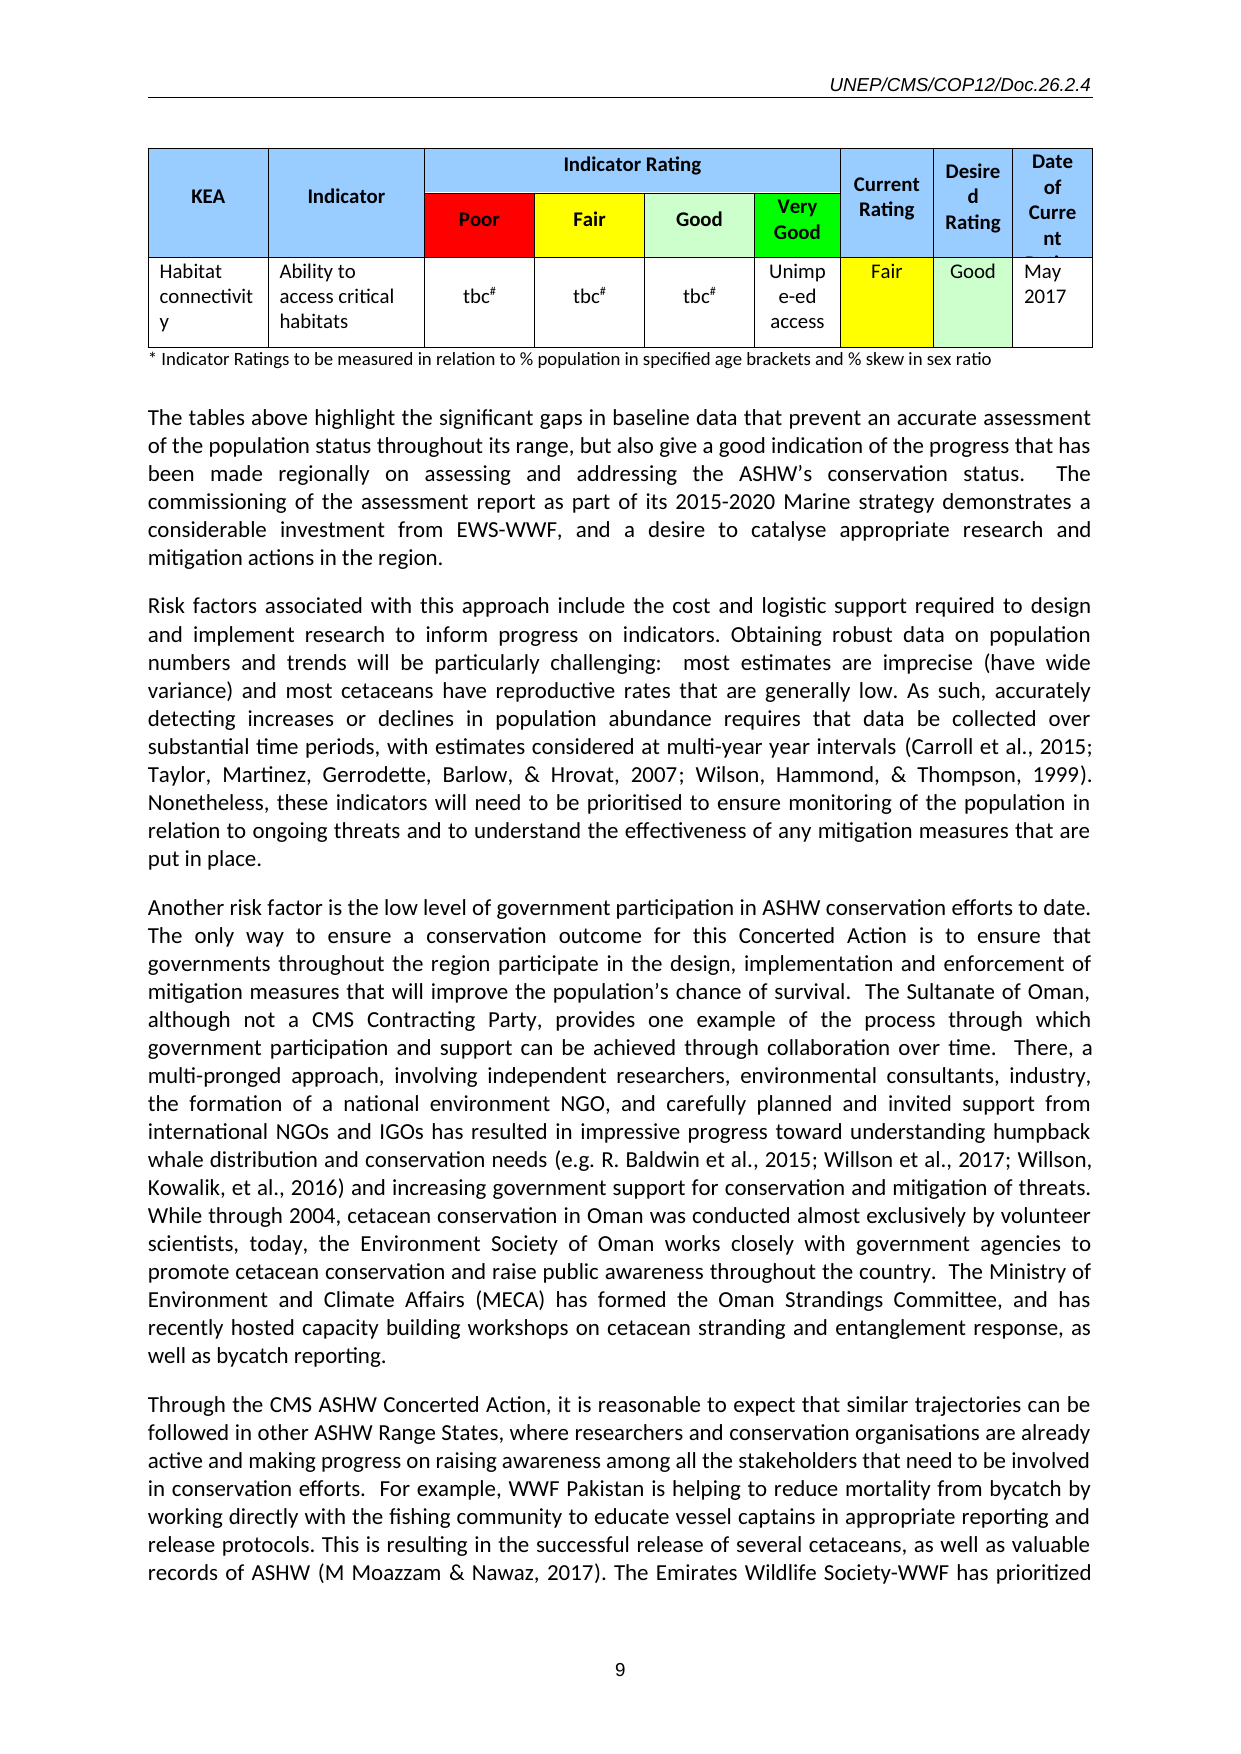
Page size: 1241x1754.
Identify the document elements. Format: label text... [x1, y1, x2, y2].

table_cell Fair [841, 258, 933, 347]
table_cell Habitat connectivity [149, 258, 268, 347]
text Risk factors associated with this approach include the cost and logistic support required to design and implement research to inform progress on indicators. Obtaining robust data on population numbers and trends will be particularly challenging: most estimates are imprecise (have wide variance) and most cetaceans have reproductive rates that are generally low. As such, accurately detecting increases or declines in population abundance requires that data be collected over substantial time periods, with estimates considered at multi-year year intervals (Carroll et al., 2015; Taylor, Martinez, Gerrodette, Barlow, & Hrovat, 2007; Wilson, Hammond, & Thompson, 1999). Nonetheless, these indicators will need to be prioritised to ensure monitoring of the population in relation to ongoing threats and to understand the effectiveness of any mitigation measures that are put in place. [148, 592, 1093, 872]
text Another risk factor is the low level of government participation in ASHW conservation efforts to date. The only way to ensure a conservation outcome for this Concerted Action is to ensure that governments throughout the region participate in the design, implementation and enforcement of mitigation measures that will improve the population’s chance of survival. The Sultanate of Oman, although not a CMS Contracting Party, provides one example of the process through which government participation and support can be achieved through collaboration over time. There, a multi-pronged approach, involving independent researchers, environmental consultants, industry, the formation of a national environment NGO, and carefully planned and invited support from international NGOs and IGOs has resulted in impressive progress toward understanding humpback whale distribution and conservation needs (e.g. R. Baldwin et al., 2015; Willson et al., 2017; Willson, Kowalik, et al., 2016) and increasing government support for conservation and mitigation of threats. While through 2004, cetacean conservation in Oman was conducted almost exclusively by volunteer scientists, today, the Environment Society of Oman works closely with government agencies to promote cetacean conservation and raise public awareness throughout the country. The Ministry of Environment and Climate Affairs (MECA) has formed the Oman Strandings Committee, and has recently hosted capacity building workshops on cetacean stranding and entanglement response, as well as bycatch reporting. [148, 893, 1093, 1369]
table_cell Poor [425, 194, 534, 257]
table_cell tbc# [425, 258, 534, 347]
text * Indicator Ratings to be measured in relation to % population in specified age brackets and % skew in sex ratio [148, 348, 1093, 371]
table_cell Ability to access critical habitats [269, 258, 424, 347]
table_cell Very Good [755, 194, 840, 257]
table_cell May 2017 [1013, 258, 1092, 347]
table_cell tbc# [535, 258, 644, 347]
table_cell tbc# [645, 258, 754, 347]
table_header Indicator [269, 149, 424, 257]
table_cell Good [934, 258, 1012, 347]
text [148, 1390, 1093, 1586]
table_header Date of Current Rating [1013, 149, 1092, 257]
table_header Indicator Rating [425, 149, 840, 192]
text The tables above highlight the significant gaps in baseline data that prevent an accurate assessment of the population status throughout its range, but also give a good indication of the progress that has been made regionally on assessing and addressing the ASHW’s conservation status. The commissioning of the assessment report as part of its 2015-2020 Marine strategy demonstrates a considerable investment from EWS-WWF, and a desire to catalyse appropriate research and mitigation actions in the region. [148, 403, 1093, 571]
table_cell Unimpe-ed access [755, 258, 840, 347]
table_header Current Rating [841, 149, 933, 257]
table_cell Good [645, 194, 754, 257]
table_cell Fair [535, 194, 644, 257]
table_header Desired Rating [934, 149, 1012, 257]
table_header KEA [149, 149, 268, 257]
